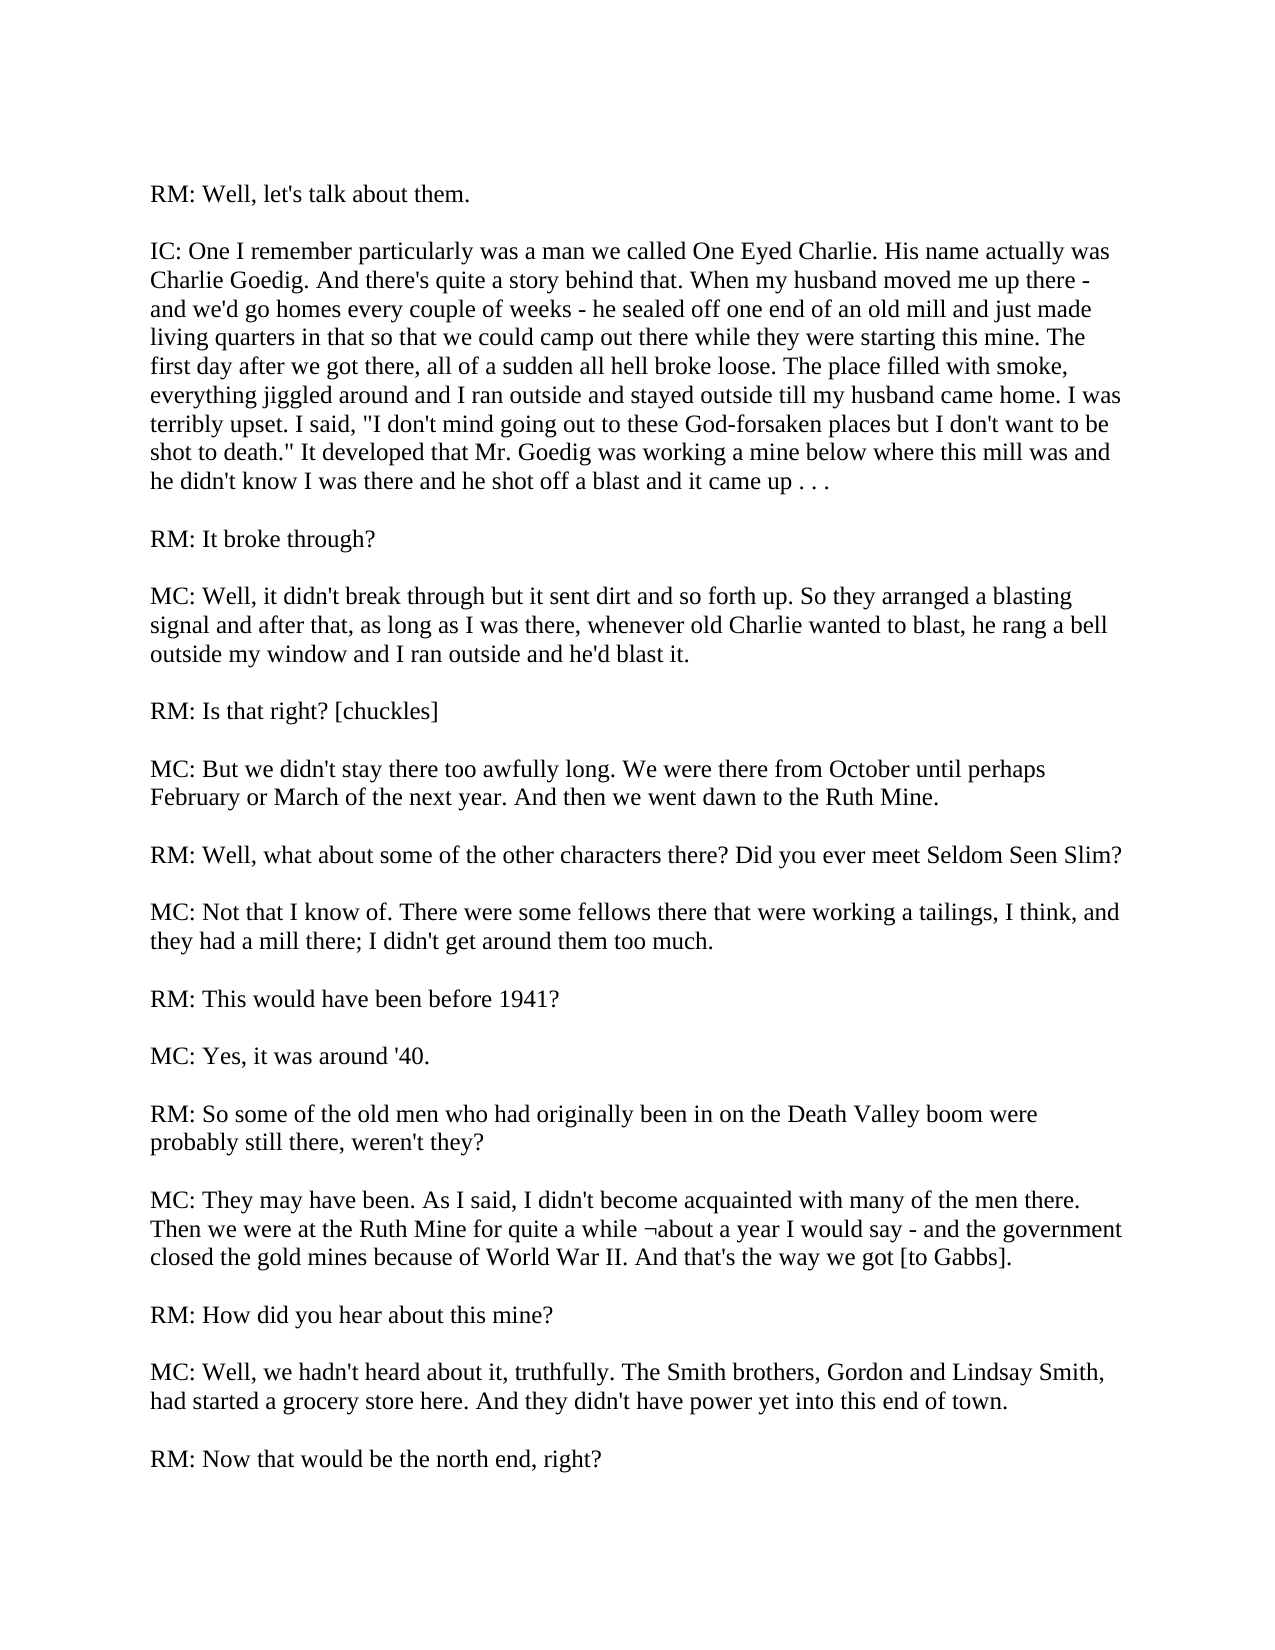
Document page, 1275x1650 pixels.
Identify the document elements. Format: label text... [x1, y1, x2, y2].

text RM: Is that right? [chuckles] [150, 696, 1125, 725]
text IC: One I remember particularly was a man we called One Eyed Charlie. His name actually was Charlie Goedig. And there's quite a story behind that. When my husband moved me up there - and we'd go homes every couple of weeks - he sealed off one end of an old mill and just made living quarters in that so that we could camp out there while they were starting this mine. The first day after we got there, all of a sudden all hell broke loose. The place filled with smoke, everything jiggled around and I ran outside and stayed outside till my husband came home. I was terribly upset. I said, "I don't mind going out to these God-forsaken places but I don't want to be shot to death." It developed that Mr. Goedig was working a mine below where this mill was and he didn't know I was there and he shot off a blast and it came up . . . [150, 236, 1125, 495]
text MC: Well, it didn't break through but it sent dirt and so forth up. So they arranged a blasting signal and after that, as long as I was there, whenever old Charlie wanted to blast, he rang a bell outside my window and I ran outside and he'd blast it. [150, 581, 1125, 667]
text MC: Not that I know of. There were some fellows there that were working a tailings, I think, and they had a mill there; I didn't get around them too much. [150, 897, 1125, 955]
text MC: Yes, it was around '40. [150, 1041, 1125, 1070]
text RM: This would have been before 1941? [150, 984, 1125, 1012]
text RM: Now that would be the north end, right? [150, 1444, 1125, 1472]
text MC: Well, we hadn't heard about it, truthfully. The Smith brothers, Gordon and Lindsay Smith, had started a grocery store here. And they didn't have power yet into this end of town. [150, 1357, 1125, 1415]
text RM: How did you hear about this mine? [150, 1300, 1125, 1329]
text MC: But we didn't stay there too awfully long. We were there from October until perhaps February or March of the next year. And then we went dawn to the Ruth Mine. [150, 754, 1125, 811]
text RM: So some of the old men who had originally been in on the Death Valley boom were probably still there, weren't they? [150, 1099, 1125, 1156]
text RM: It broke through? [150, 524, 1125, 552]
text RM: Well, what about some of the other characters there? Did you ever meet Seldom Seen Slim? [150, 840, 1125, 869]
text RM: Well, let's talk about them. [150, 179, 1125, 207]
text MC: They may have been. As I said, I didn't become acquainted with many of the men there. Then we were at the Ruth Mine for quite a while ¬about a year I would say - and the government closed the gold mines because of World War II. And that's the way we got [to Gabbs]. [150, 1185, 1125, 1271]
